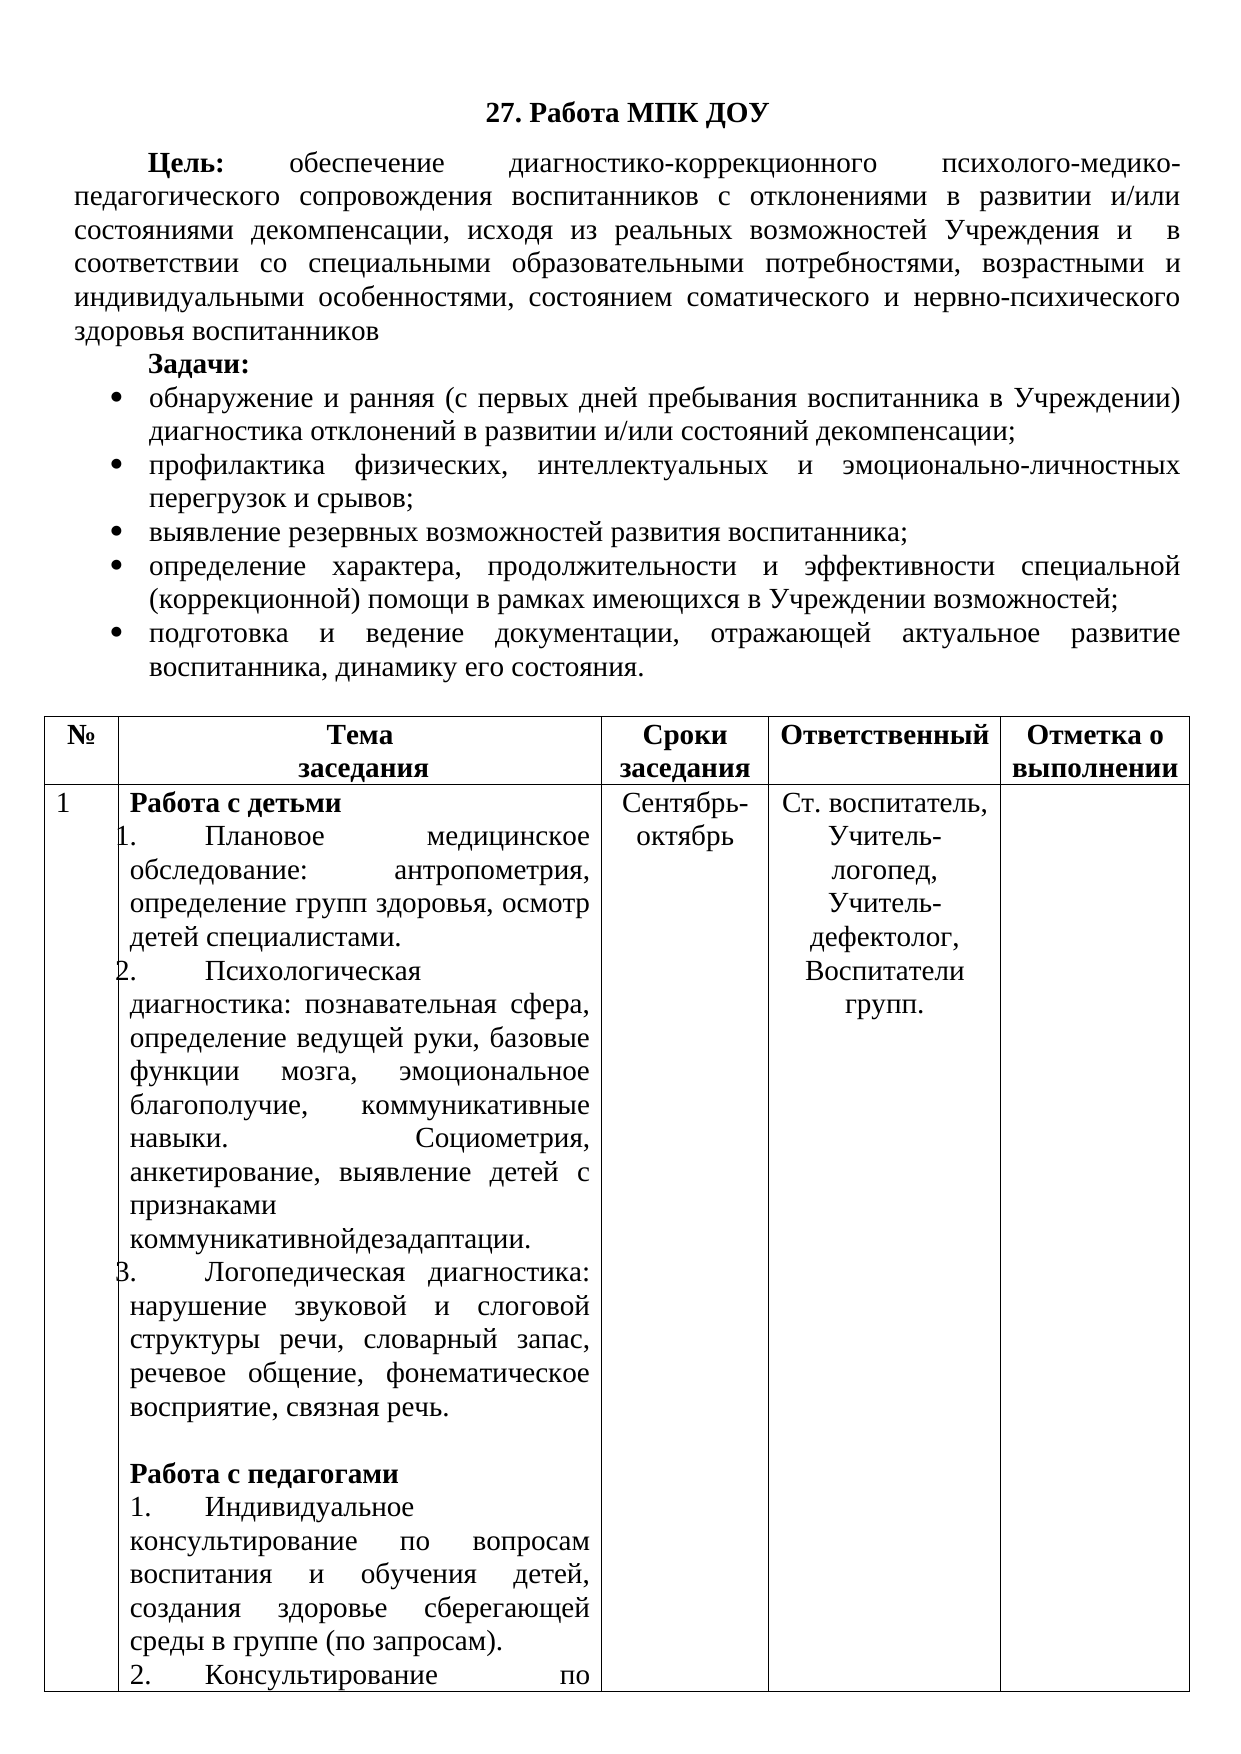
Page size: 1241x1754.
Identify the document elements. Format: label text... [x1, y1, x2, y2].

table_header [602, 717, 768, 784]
text Задачи: [74, 346, 1181, 380]
text 27. Работа МПК ДОУ [74, 95, 1181, 128]
list обнаружение и ранняя (с первых дней пребывания воспитанника в Учреждении) диагностика отклонений в развитии и/или состояний декомпенсации; [111, 380, 1181, 447]
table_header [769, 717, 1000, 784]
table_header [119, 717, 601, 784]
list выявление резервных возможностей развития воспитанника; [111, 514, 1181, 548]
list профилактика физических, интеллектуальных и эмоционально-личностных перегрузок и срывов; [111, 447, 1181, 514]
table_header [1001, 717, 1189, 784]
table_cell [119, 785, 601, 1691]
text Цель: обеспечение диагностико-коррекционного психолого-медико-педагогического сопровождения воспитанников с отклонениями в развитии и/или состояниями декомпенсации, исходя из реальных возможностей Учреждения и в соответствии со специальными образовательными потребностями, возрастными и индивидуальными особенностями, состоянием соматического и нервно-психического здоровья воспитанников [74, 145, 1181, 346]
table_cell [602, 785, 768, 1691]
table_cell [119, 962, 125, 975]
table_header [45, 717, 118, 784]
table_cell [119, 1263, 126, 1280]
list определение характера, продолжительности и эффективности специальной (коррекционной) помощи в рамках имеющихся в Учреждении возможностей; [111, 548, 1181, 615]
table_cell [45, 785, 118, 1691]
list подготовка и ведение документации, отражающей актуальное развитие воспитанника, динамику его состояния. [111, 615, 1181, 682]
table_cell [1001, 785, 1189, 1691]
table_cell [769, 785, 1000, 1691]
